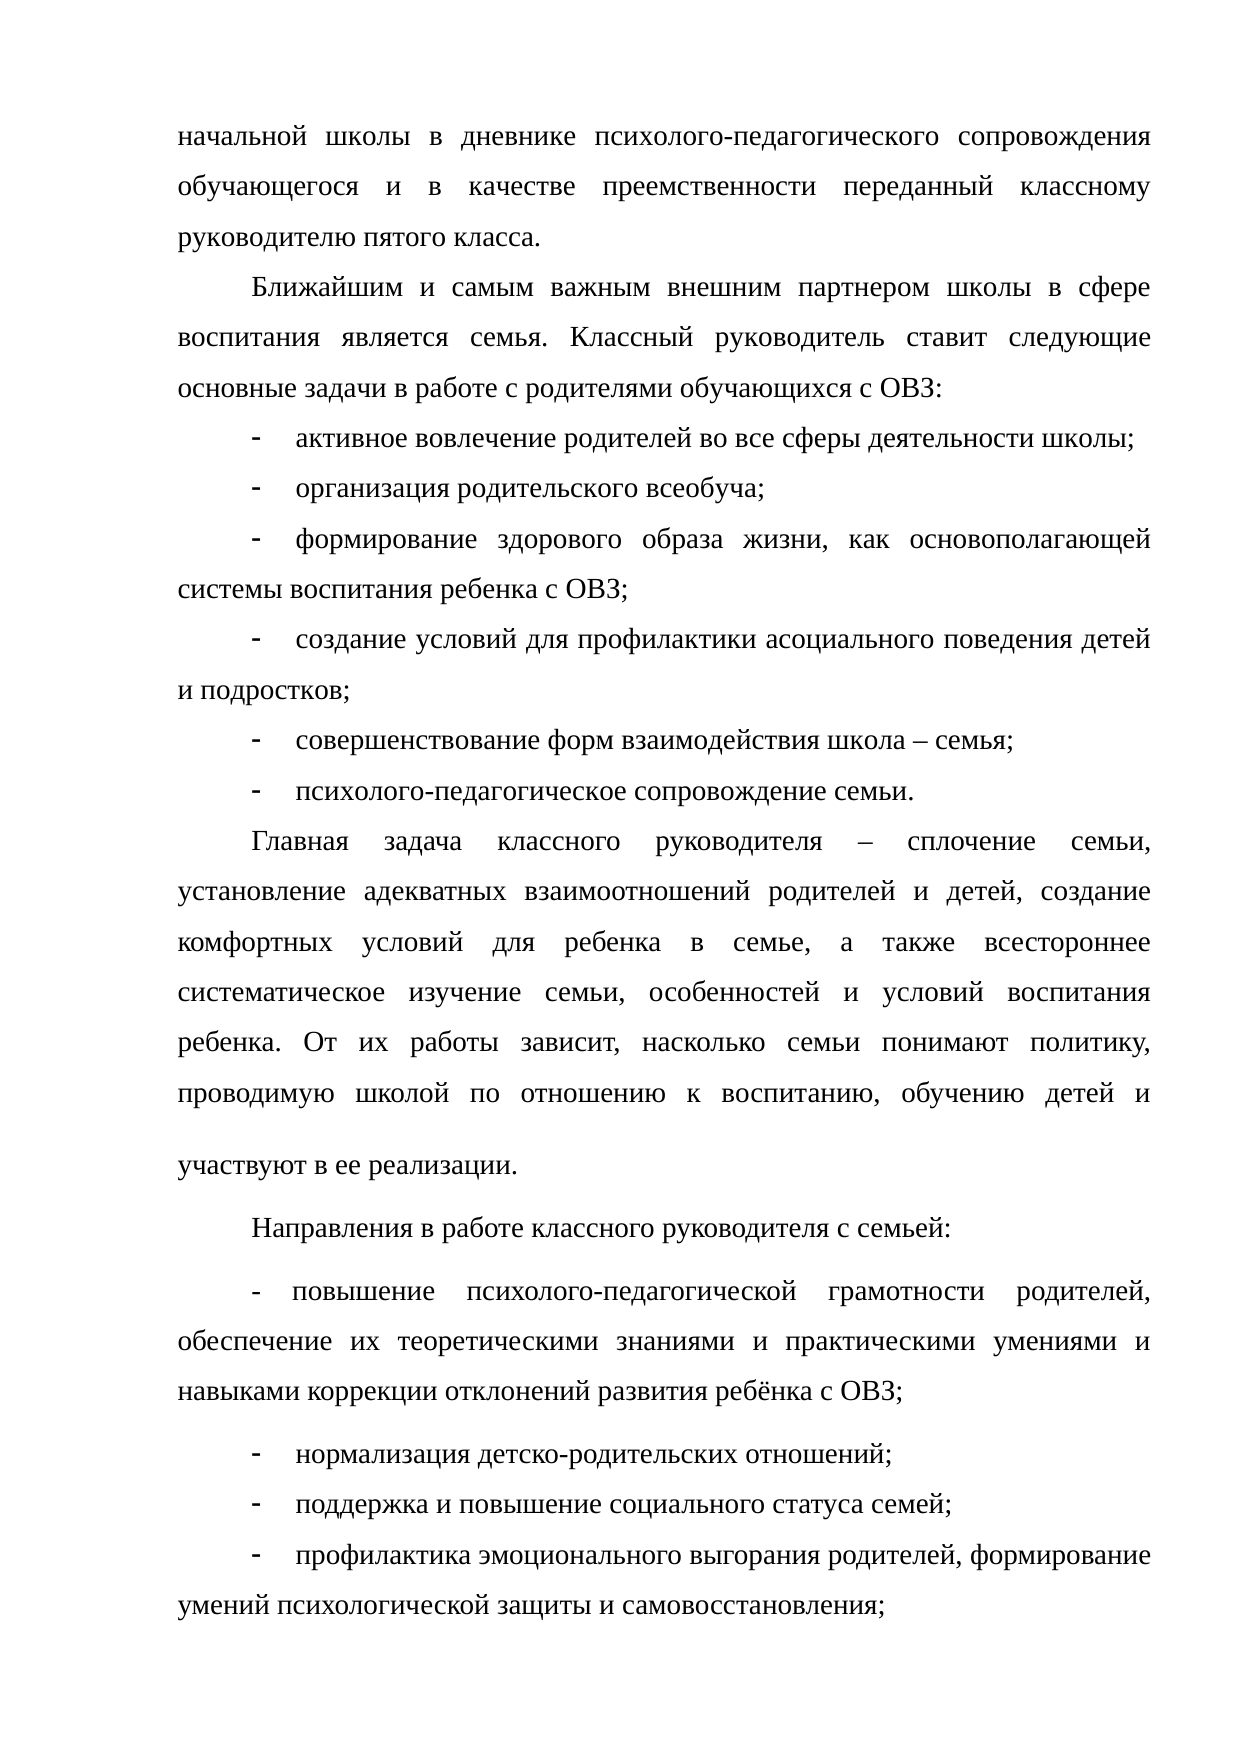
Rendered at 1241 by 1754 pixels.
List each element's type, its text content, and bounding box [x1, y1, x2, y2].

list создание условий для профилактики асоциального поведения детей и подростков; [177, 622, 1152, 706]
text Ближайшим и самым важным внешним партнером школы в сфере воспитания является семья. Классный руководитель ставит следующие основные задачи в работе с родителями обучающихся с ОВЗ: [177, 269, 1152, 403]
list активное вовлечение родителей во все сферы деятельности школы; [177, 420, 1152, 454]
list формирование здорового образа жизни, как основополагающей системы воспитания ребенка с ОВЗ; [177, 521, 1152, 605]
text - повышение психолого-педагогической грамотности родителей, обеспечение их теоретическими знаниями и практическими умениями и навыками коррекции отклонений развития ребёнка с ОВЗ; [177, 1273, 1152, 1407]
text Главная задача классного руководителя – сплочение семьи, установление адекватных взаимоотношений родителей и детей, создание комфортных условий для ребенка в семье, а также всестороннее систематическое изучение семьи, особенностей и условий воспитания ребенка. От их работы зависит, насколько семьи понимают политику, проводимую школой по отношению к воспитанию, обучению детей и участвуют в ее реализации. [177, 823, 1152, 1184]
text Направления в работе классного руководителя с семьей: [177, 1210, 1152, 1243]
list поддержка и повышение социального статуса семей; [177, 1487, 1152, 1520]
list психолого-педагогическое сопровождение семьи. [177, 773, 1152, 806]
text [177, 118, 1152, 252]
list профилактика эмоционального выгорания родителей, формирование умений психологической защиты и самовосстановления; [177, 1537, 1152, 1621]
list нормализация детско-родительских отношений; [177, 1436, 1152, 1470]
list организация родительского всеобуча; [177, 470, 1152, 504]
list совершенствование форм взаимодействия школа – семья; [177, 722, 1152, 756]
